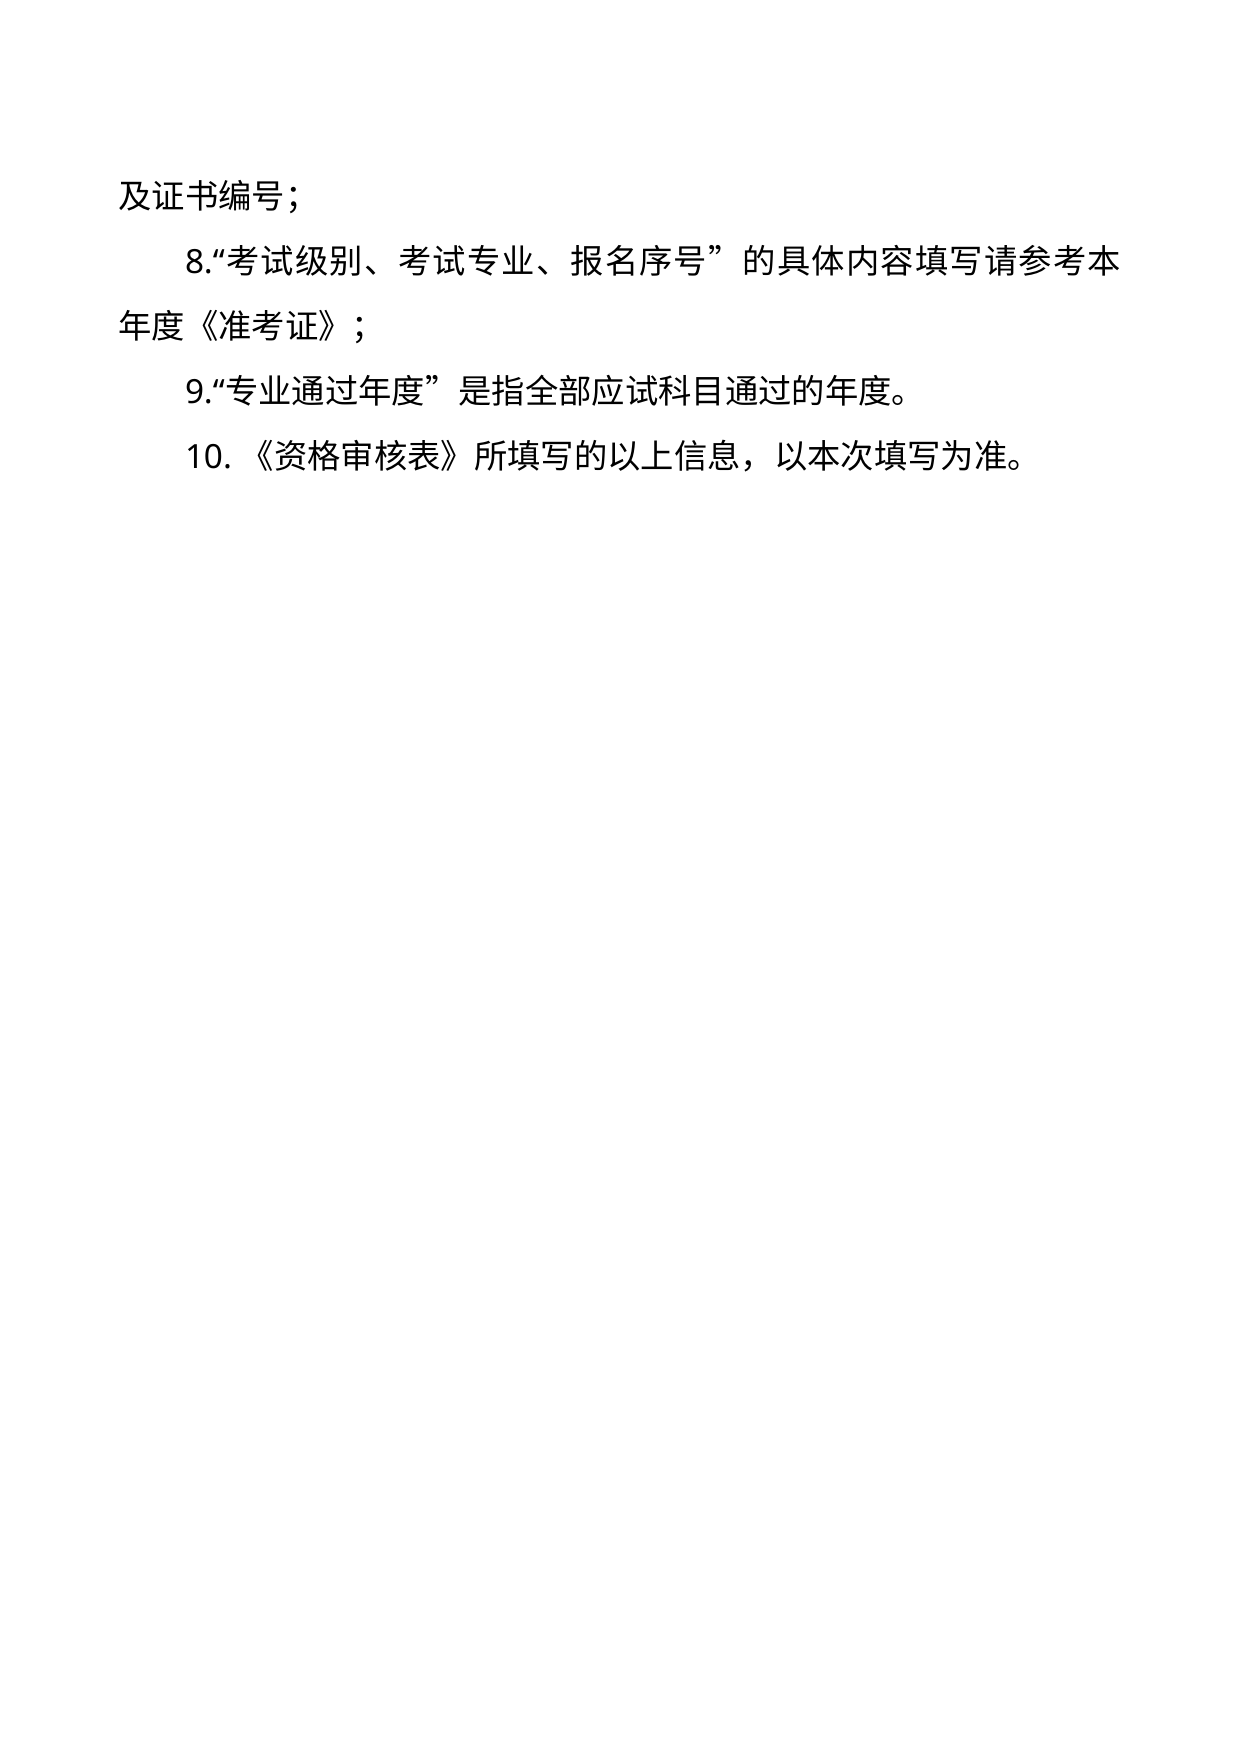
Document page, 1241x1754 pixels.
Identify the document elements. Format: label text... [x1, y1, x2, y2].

text 9.“专业通过年度”是指全部应试科目通过的年度。 [118, 357, 1122, 422]
text 10. 《资格审核表》所填写的以上信息，以本次填写为准。 [118, 422, 1122, 487]
text 8.“考试级别、考试专业、报名序号”的具体内容填写请参考本年度《准考证》； [118, 227, 1122, 357]
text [118, 162, 1122, 227]
